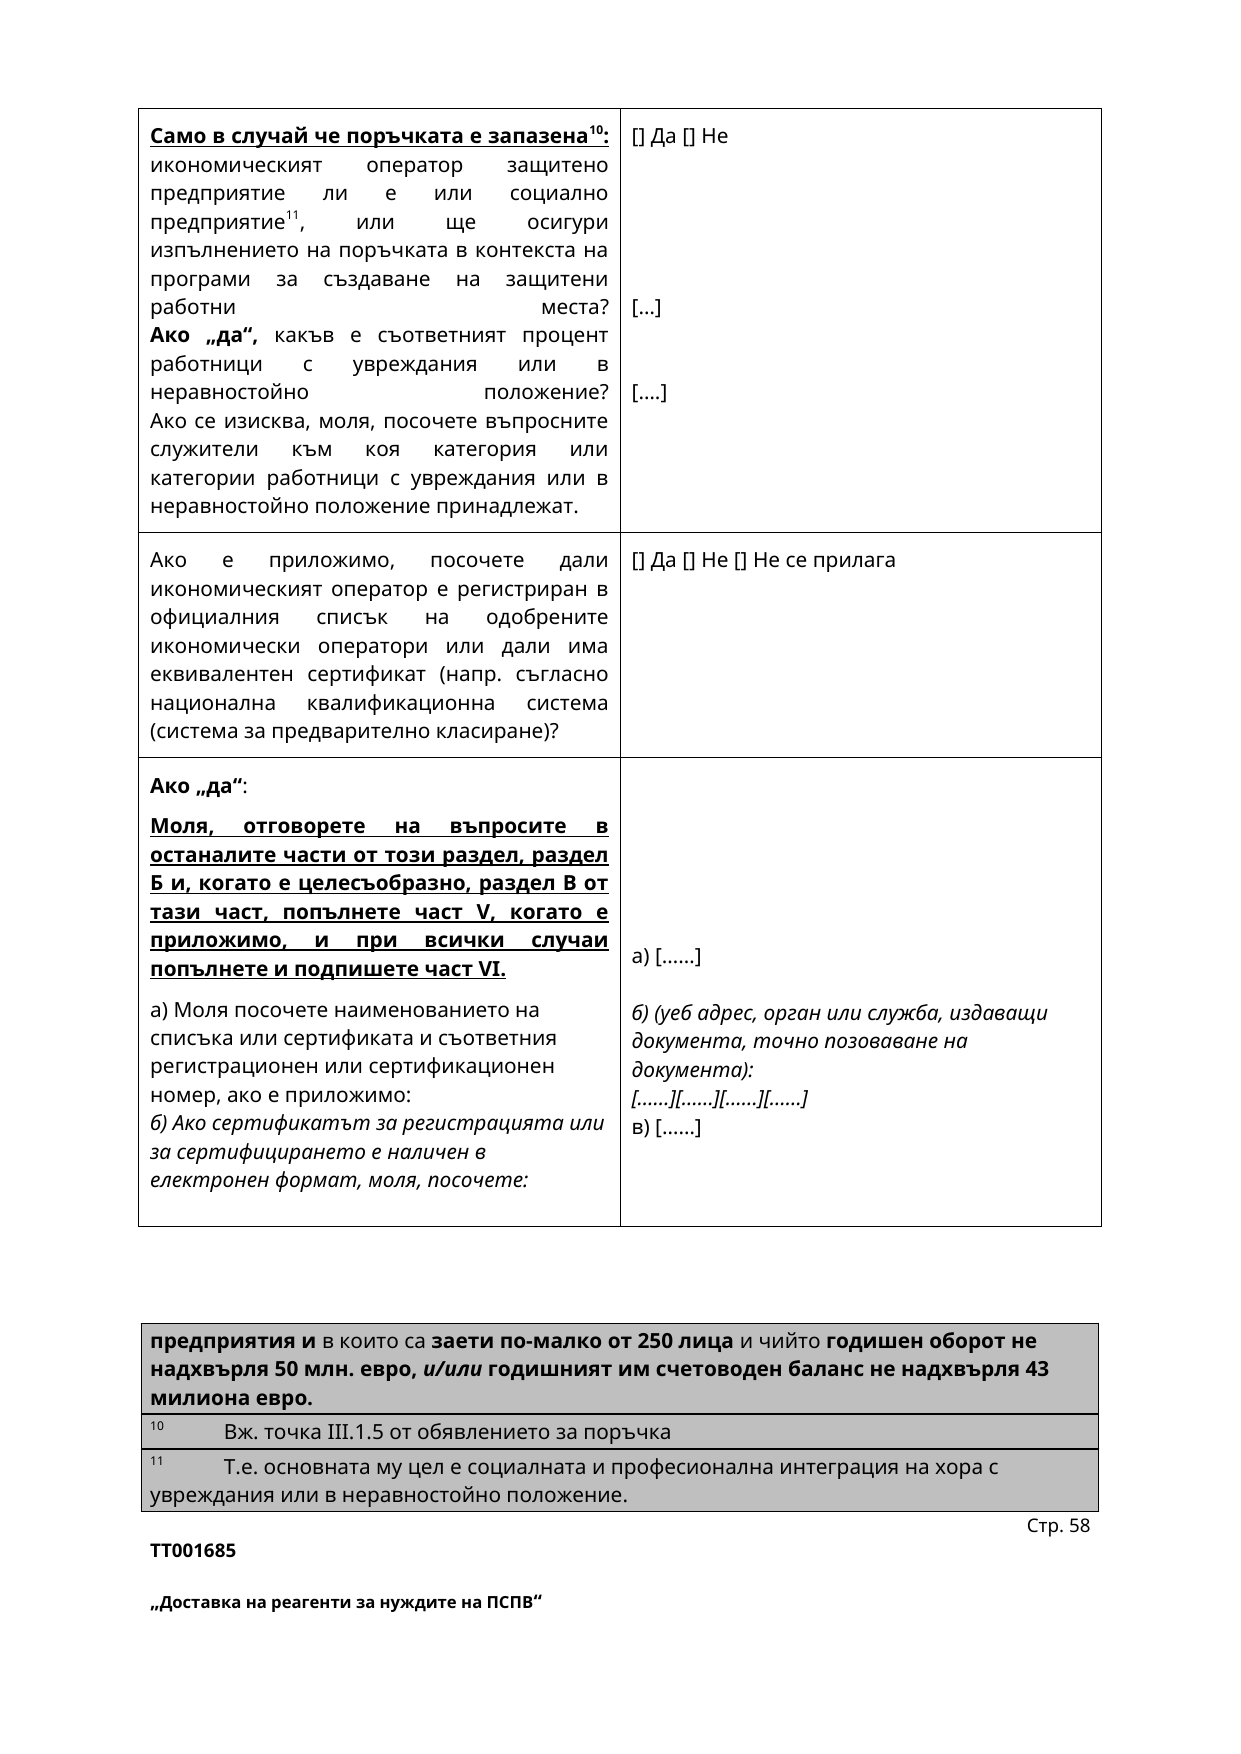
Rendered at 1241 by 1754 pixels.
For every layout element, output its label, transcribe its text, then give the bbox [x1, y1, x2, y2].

table_cell [] Да [] Не [] Не се прилага [621, 533, 1101, 757]
table_cell a) [……] б) (уеб адрес, орган или служба, издаващи документа, точно позоваване на документа): [……][……][……][……] в) [……] г) [] Да [] Не д) [] Да [] Не (уеб адрес, орган или служба, издаващи документа, точно позоваване на документа): [……][……][……][……] [621, 758, 1101, 1226]
table_cell Ако е приложимо, посочете дали икономическият оператор е регистриран в официалния списък на одобрените икономически оператори или дали има еквивалентен сертификат (напр. съгласно национална квалификационна система (система за предварително класиране)? [139, 533, 620, 757]
table_cell Ако „да“: Моля, отговорете на въпросите в останалите части от този раздел, раздел Б и, когато е целесъобразно, раздел В от тази част, попълнете част V, когато е приложимо, и при всички случаи попълнете и подпишете част VI. а) Моля посочете наименованието на списъка или сертификата и съответния регистрационен или сертификационен номер, ако е приложимо: б) Ако сертификатът за регистрацията или за сертифицирането е наличен в електронен формат, моля, посочете: в) Моля, посочете препратки към документите, от които става ясно на какво се основава регистрацията или сертифицирането и, ако е приложимо, класификацията в официалния списък: г) Регистрацията или сертифицирането обхваща ли всички задължителни критерии за подбор? Ако „не“: В допълнение моля, попълнете липсващата информация в част ІV, раздели А, Б, В или Г според случая САМО ако това се изисква съгласно съответното обявление или документацията за обществената поръчка: д) Икономическият оператор може ли да представи удостоверение за плащането на социалноосигурителни вноски и данъци или информация, която ще позволи на възлагащия орган или възложителя да получи удостоверението чрез пряк безплатен достъп до национална база данни във всяка държава членка? Ако съответните документи са на разположение в електронен формат, моля, посочете: [139, 758, 620, 1226]
table_cell Само в случай че поръчката е запазена: икономическият оператор защитено предприятие ли е или социално предприятие, или ще осигури изпълнението на поръчката в контекста на програми за създаване на защитени работни места? Ако „да“, какъв е съответният процент работници с увреждания или в неравностойно положение? Ако се изисква, моля, посочете въпросните служители към коя категория или категории работници с увреждания или в неравностойно положение принадлежат. [139, 109, 620, 532]
table_cell [] Да [] Не […] [….] [621, 109, 1101, 532]
